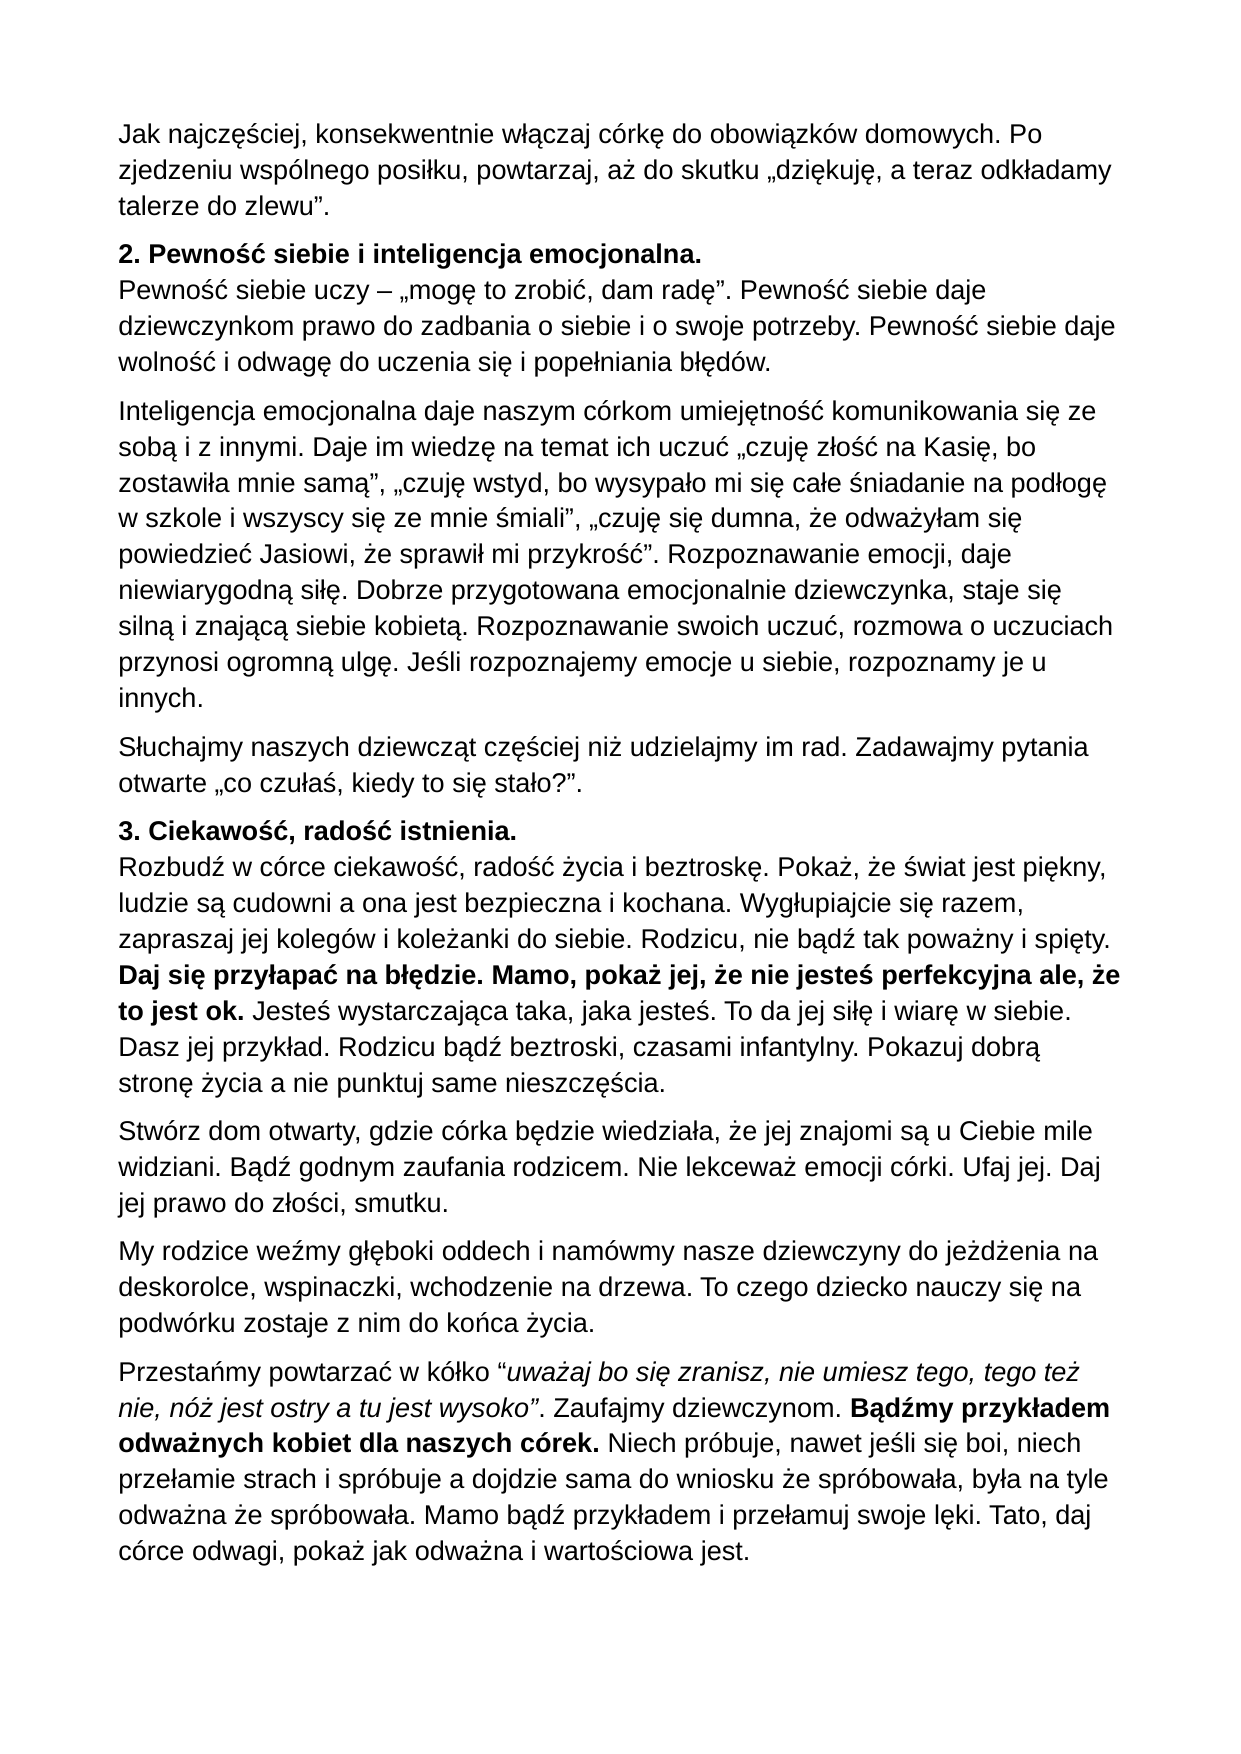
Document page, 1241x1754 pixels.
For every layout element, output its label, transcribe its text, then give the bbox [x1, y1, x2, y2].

text Jak najczęściej, konsekwentnie włączaj córkę do obowiązków domowych. Po zjedzeniu wspólnego posiłku, powtarzaj, aż do skutku „dziękuję, a teraz odkładamy talerze do zlewu”. [118, 118, 1122, 221]
text Stwórz dom otwarty, gdzie córka będzie wiedziała, że jej znajomi są u Ciebie mile widziani. Bądź godnym zaufania rodzicem. Nie lekceważ emocji córki. Ufaj jej. Daj jej prawo do złości, smutku. [118, 1115, 1122, 1218]
text 2. Pewność siebie i inteligencja emocjonalna. Pewność siebie uczy – „mogę to zrobić, dam radę”. Pewność siebie daje dziewczynkom prawo do zadbania o siebie i o swoje potrzeby. Pewność siebie daje wolność i odwagę do uczenia się i popełniania błędów. [118, 238, 1122, 377]
text Przestańmy powtarzać w kółko “uważaj bo się zranisz, nie umiesz tego, tego też nie, nóż jest ostry a tu jest wysoko”. Zaufajmy dziewczynom. Bądźmy przykładem odważnych kobiet dla naszych córek. Niech próbuje, nawet jeśli się boi, niech przełamie strach i spróbuje a dojdzie sama do wniosku że spróbowała, była na tyle odważna że spróbowała. Mamo bądź przykładem i przełamuj swoje lęki. Tato, daj córce odwagi, pokaż jak odważna i wartościowa jest. [118, 1356, 1122, 1567]
text My rodzice weźmy głęboki oddech i namówmy nasze dziewczyny do jeżdżenia na deskorolce, wspinaczki, wchodzenie na drzewa. To czego dziecko nauczy się na podwórku zostaje z nim do końca życia. [118, 1235, 1122, 1338]
text Słuchajmy naszych dziewcząt częściej niż udzielajmy im rad. Zadawajmy pytania otwarte „co czułaś, kiedy to się stało?”. [118, 731, 1122, 798]
text Inteligencja emocjonalna daje naszym córkom umiejętność komunikowania się ze sobą i z innymi. Daje im wiedzę na temat ich uczuć „czuję złość na Kasię, bo zostawiła mnie samą”, „czuję wstyd, bo wysypało mi się całe śniadanie na podłogę w szkole i wszyscy się ze mnie śmiali”, „czuję się dumna, że odważyłam się powiedzieć Jasiowi, że sprawił mi przykrość”. Rozpoznawanie emocji, daje niewiarygodną siłę. Dobrze przygotowana emocjonalnie dziewczynka, staje się silną i znającą siebie kobietą. Rozpoznawanie swoich uczuć, rozmowa o uczuciach przynosi ogromną ulgę. Jeśli rozpoznajemy emocje u siebie, rozpoznamy je u innych. [118, 395, 1122, 713]
text 3. Ciekawość, radość istnienia. Rozbudź w córce ciekawość, radość życia i beztroskę. Pokaż, że świat jest piękny, ludzie są cudowni a ona jest bezpieczna i kochana. Wygłupiajcie się razem, zapraszaj jej kolegów i koleżanki do siebie. Rodzicu, nie bądź tak poważny i spięty. Daj się przyłapać na błędzie. Mamo, pokaż jej, że nie jesteś perfekcyjna ale, że to jest ok. Jesteś wystarczająca taka, jaka jesteś. To da jej siłę i wiarę w siebie. Dasz jej przykład. Rodzicu bądź beztroski, czasami infantylny. Pokazuj dobrą stronę życia a nie punktuj same nieszczęścia. [118, 815, 1122, 1098]
